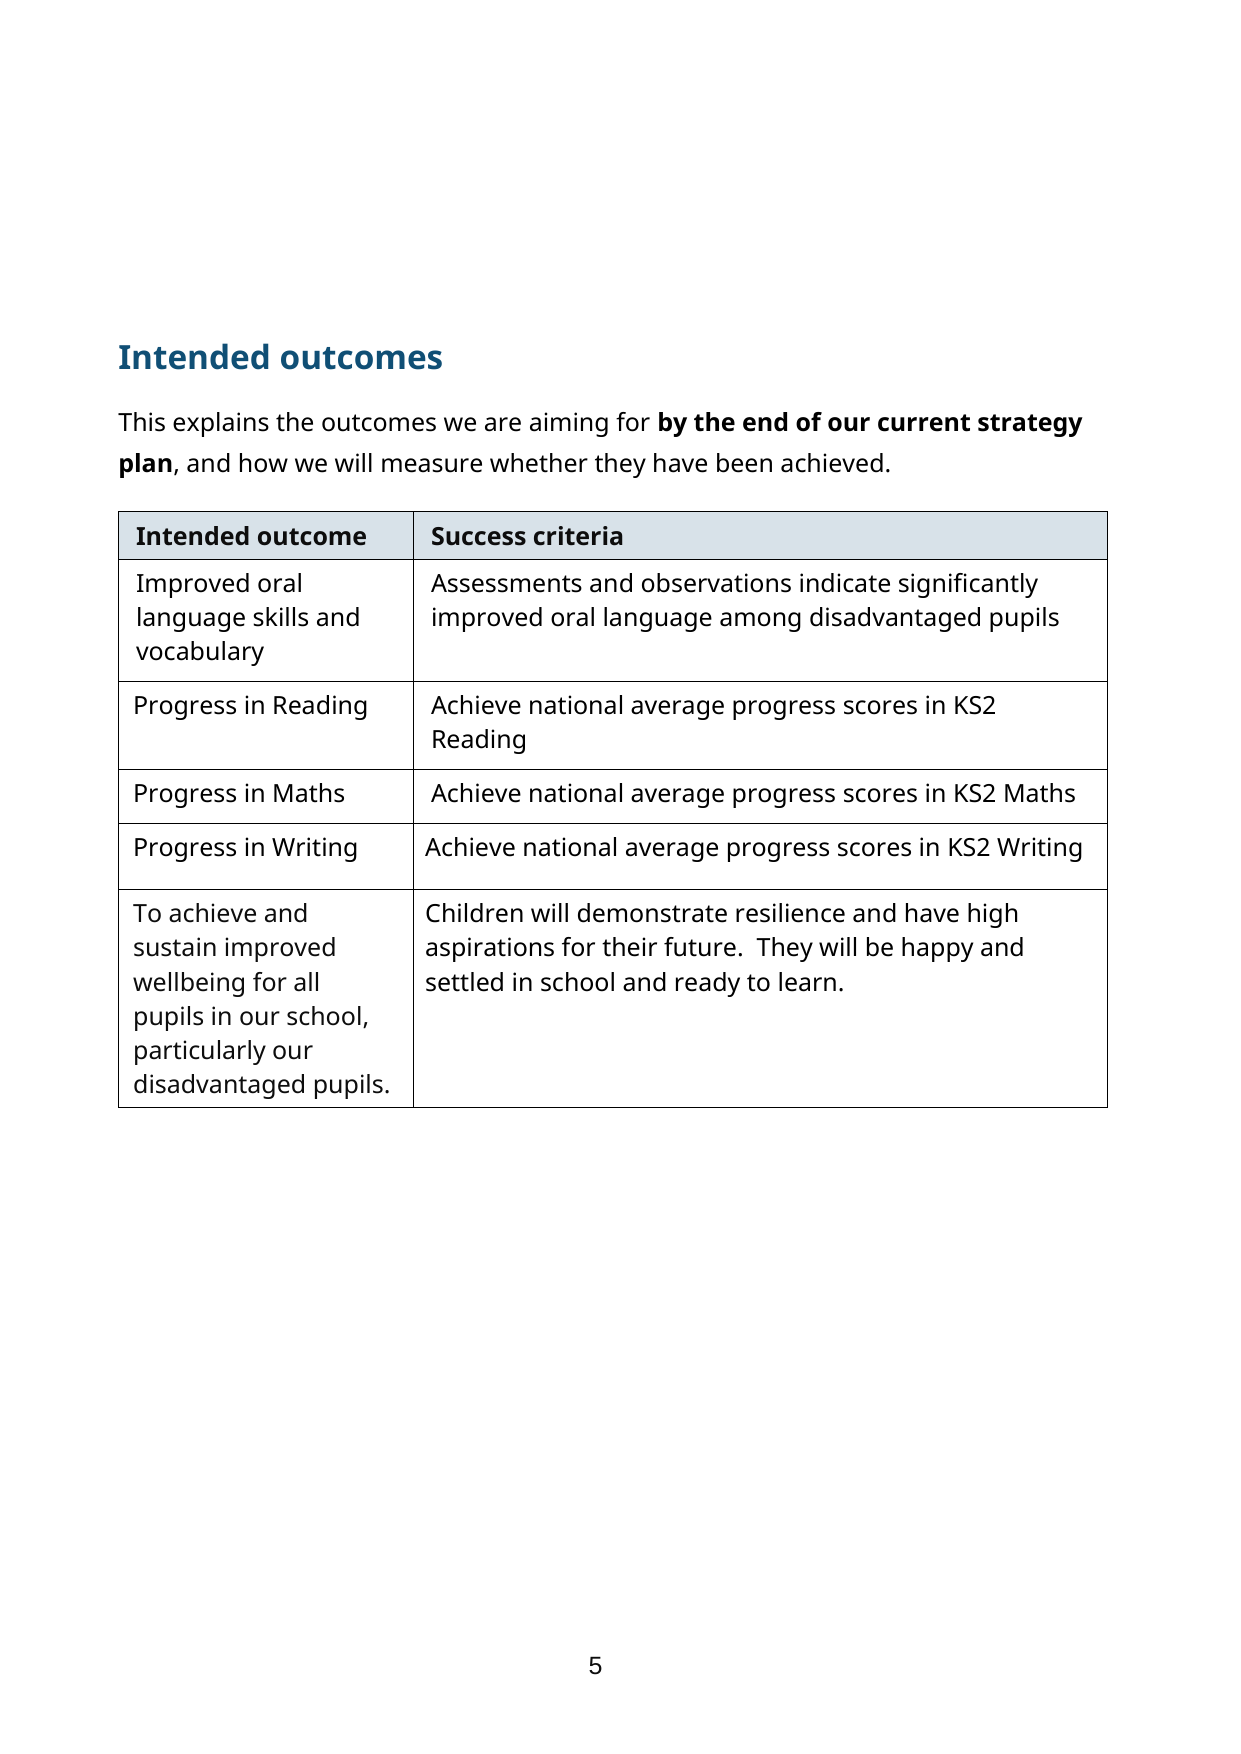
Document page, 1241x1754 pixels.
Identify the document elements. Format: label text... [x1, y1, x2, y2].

table_cell Progress in Maths [119, 770, 413, 822]
table_cell Achieve national average progress scores in KS2 Writing [414, 824, 1107, 889]
table_cell Assessments and observations indicate significantly improved oral language among disadvantaged pupils [414, 560, 1107, 681]
table_cell Achieve national average progress scores in KS2 Maths [414, 770, 1107, 822]
subtitle Intended outcomes [118, 334, 1107, 379]
table_cell Progress in Reading [119, 682, 413, 768]
table_header Success criteria [414, 512, 1107, 559]
table_cell Progress in Writing [119, 824, 413, 889]
table_header Intended outcome [119, 512, 413, 559]
table_cell To achieve and sustain improved wellbeing for all pupils in our school, particularly our disadvantaged pupils. [119, 890, 413, 1107]
table_cell Children will demonstrate resilience and have high aspirations for their future. They will be happy and settled in school and ready to learn. [414, 890, 1107, 1107]
table_cell Improved oral language skills and vocabulary [119, 560, 413, 681]
table_cell Achieve national average progress scores in KS2 Reading [414, 682, 1107, 768]
text This explains the outcomes we are aiming for by the end of our current strategy plan, and how we will measure whether they have been achieved. [118, 404, 1107, 479]
